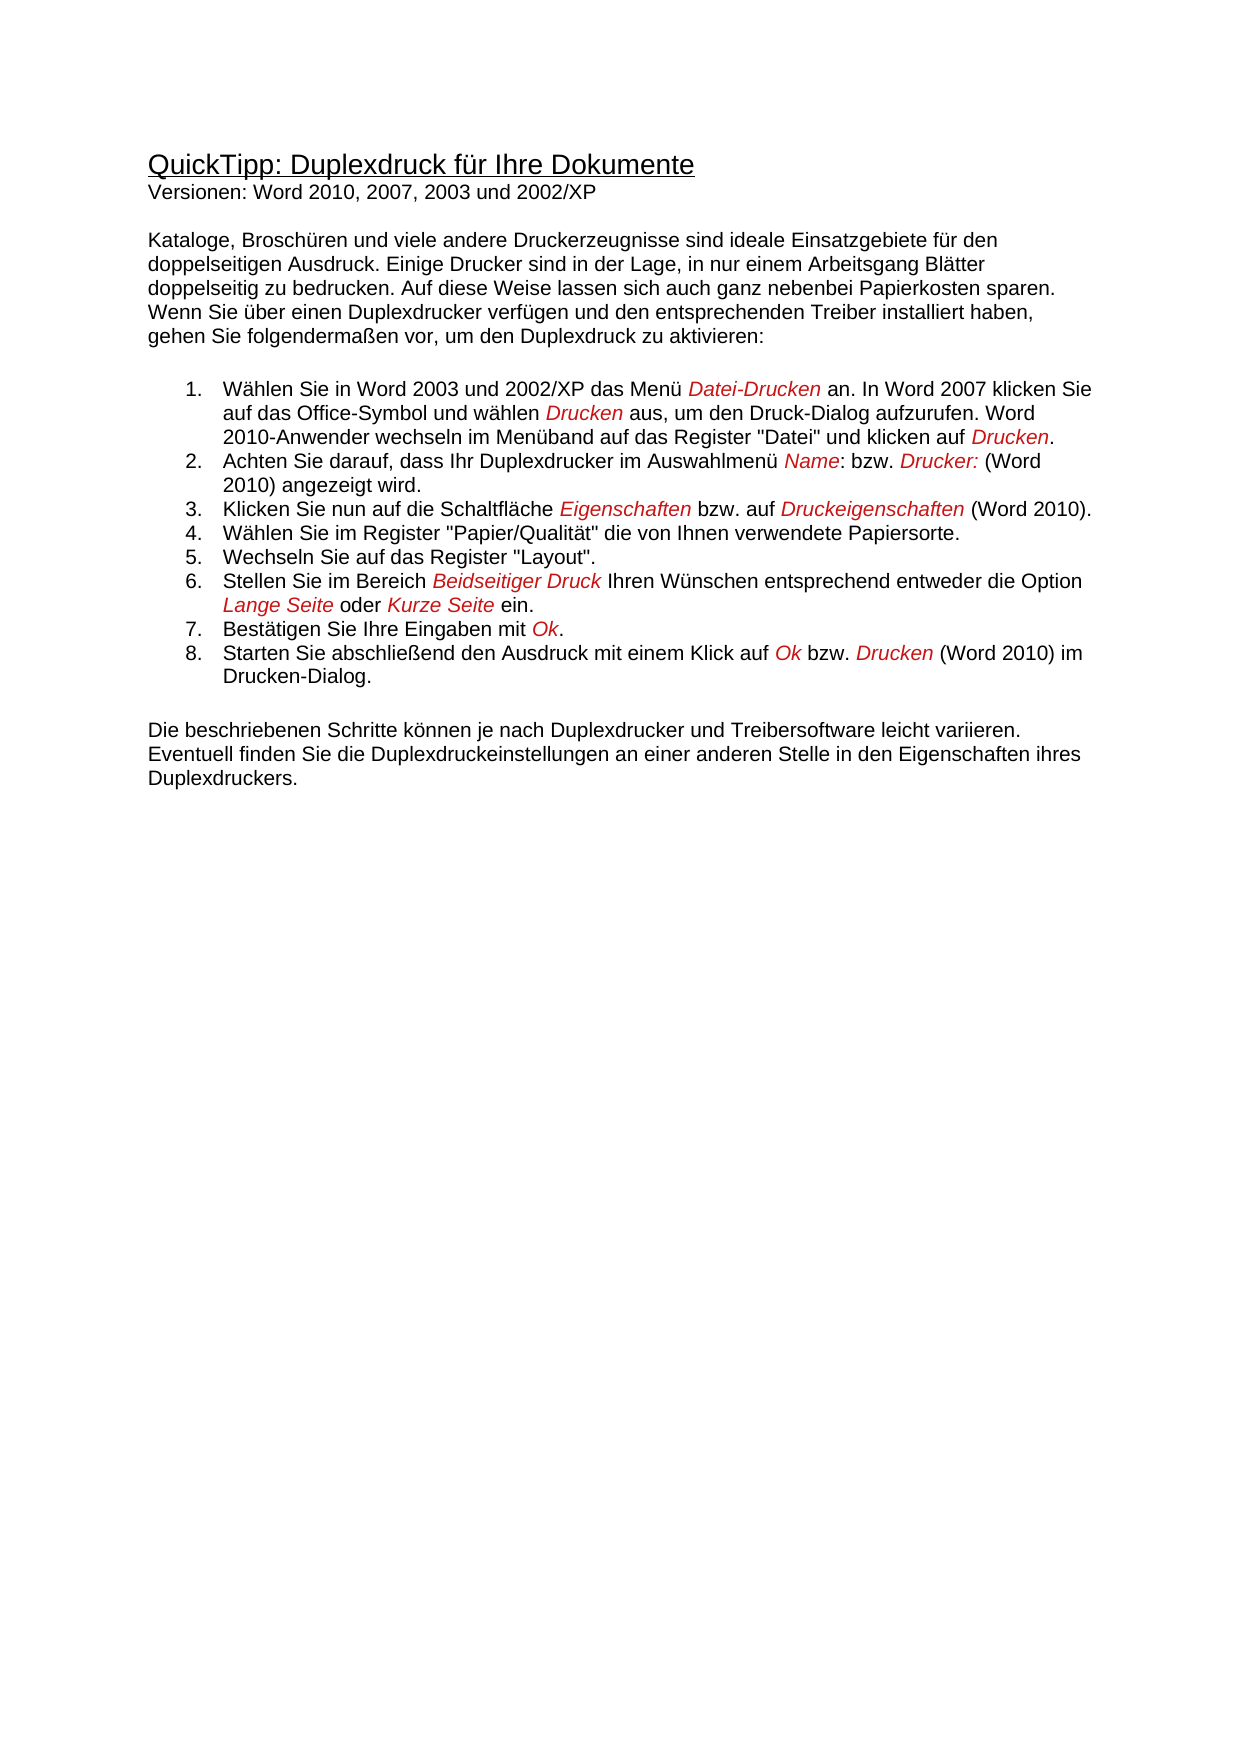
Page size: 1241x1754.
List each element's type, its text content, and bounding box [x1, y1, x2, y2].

list Klicken Sie nun auf die Schaltfläche Eigenschaften bzw. auf Druckeigenschaften (Word 2010). [185, 497, 1093, 521]
list Achten Sie darauf, dass Ihr Duplexdrucker im Auswahlmenü Name: bzw. Drucker: (Word 2010) angezeigt wird. [185, 449, 1093, 497]
list Stellen Sie im Bereich Beidseitiger Druck Ihren Wünschen entsprechend entweder die Option Lange Seite oder Kurze Seite ein. [185, 568, 1093, 616]
list Wählen Sie in Word 2003 und 2002/XP das Menü Datei-Drucken an. In Word 2007 klicken Sie auf das Office-Symbol und wählen Drucken aus, um den Druck-Dialog aufzurufen. Word 2010-Anwender wechseln im Menüband auf das Register "Datei" und klicken auf Drucken. [185, 377, 1093, 449]
list Wählen Sie im Register "Papier/Qualität" die von Ihnen verwendete Papiersorte. [185, 521, 1093, 544]
text QuickTipp: Duplexdruck für Ihre Dokumente Versionen: Word 2010, 2007, 2003 und 2002/XP Kataloge, Broschüren und viele andere Druckerzeugnisse sind ideale Einsatzgebiete für den doppelseitigen Ausdruck. Einige Drucker sind in der Lage, in nur einem Arbeitsgang Blätter doppelseitig zu bedrucken. Auf diese Weise lassen sich auch ganz nebenbei Papierkosten sparen. Wenn Sie über einen Duplexdrucker verfügen und den entsprechenden Treiber installiert haben, gehen Sie folgendermaßen vor, um den Duplexdruck zu aktivieren: [148, 148, 1093, 348]
list Bestätigen Sie Ihre Eingaben mit Ok. [185, 616, 1093, 640]
list Starten Sie abschließend den Ausdruck mit einem Klick auf Ok bzw. Drucken (Word 2010) im Drucken-Dialog. [185, 640, 1093, 688]
text Die beschriebenen Schritte können je nach Duplexdrucker und Treibersoftware leicht variieren. Eventuell finden Sie die Duplexdruckeinstellungen an einer anderen Stelle in den Eigenschaften ihres Duplexdruckers. [148, 717, 1093, 818]
list Wechseln Sie auf das Register "Layout". [185, 544, 1093, 568]
